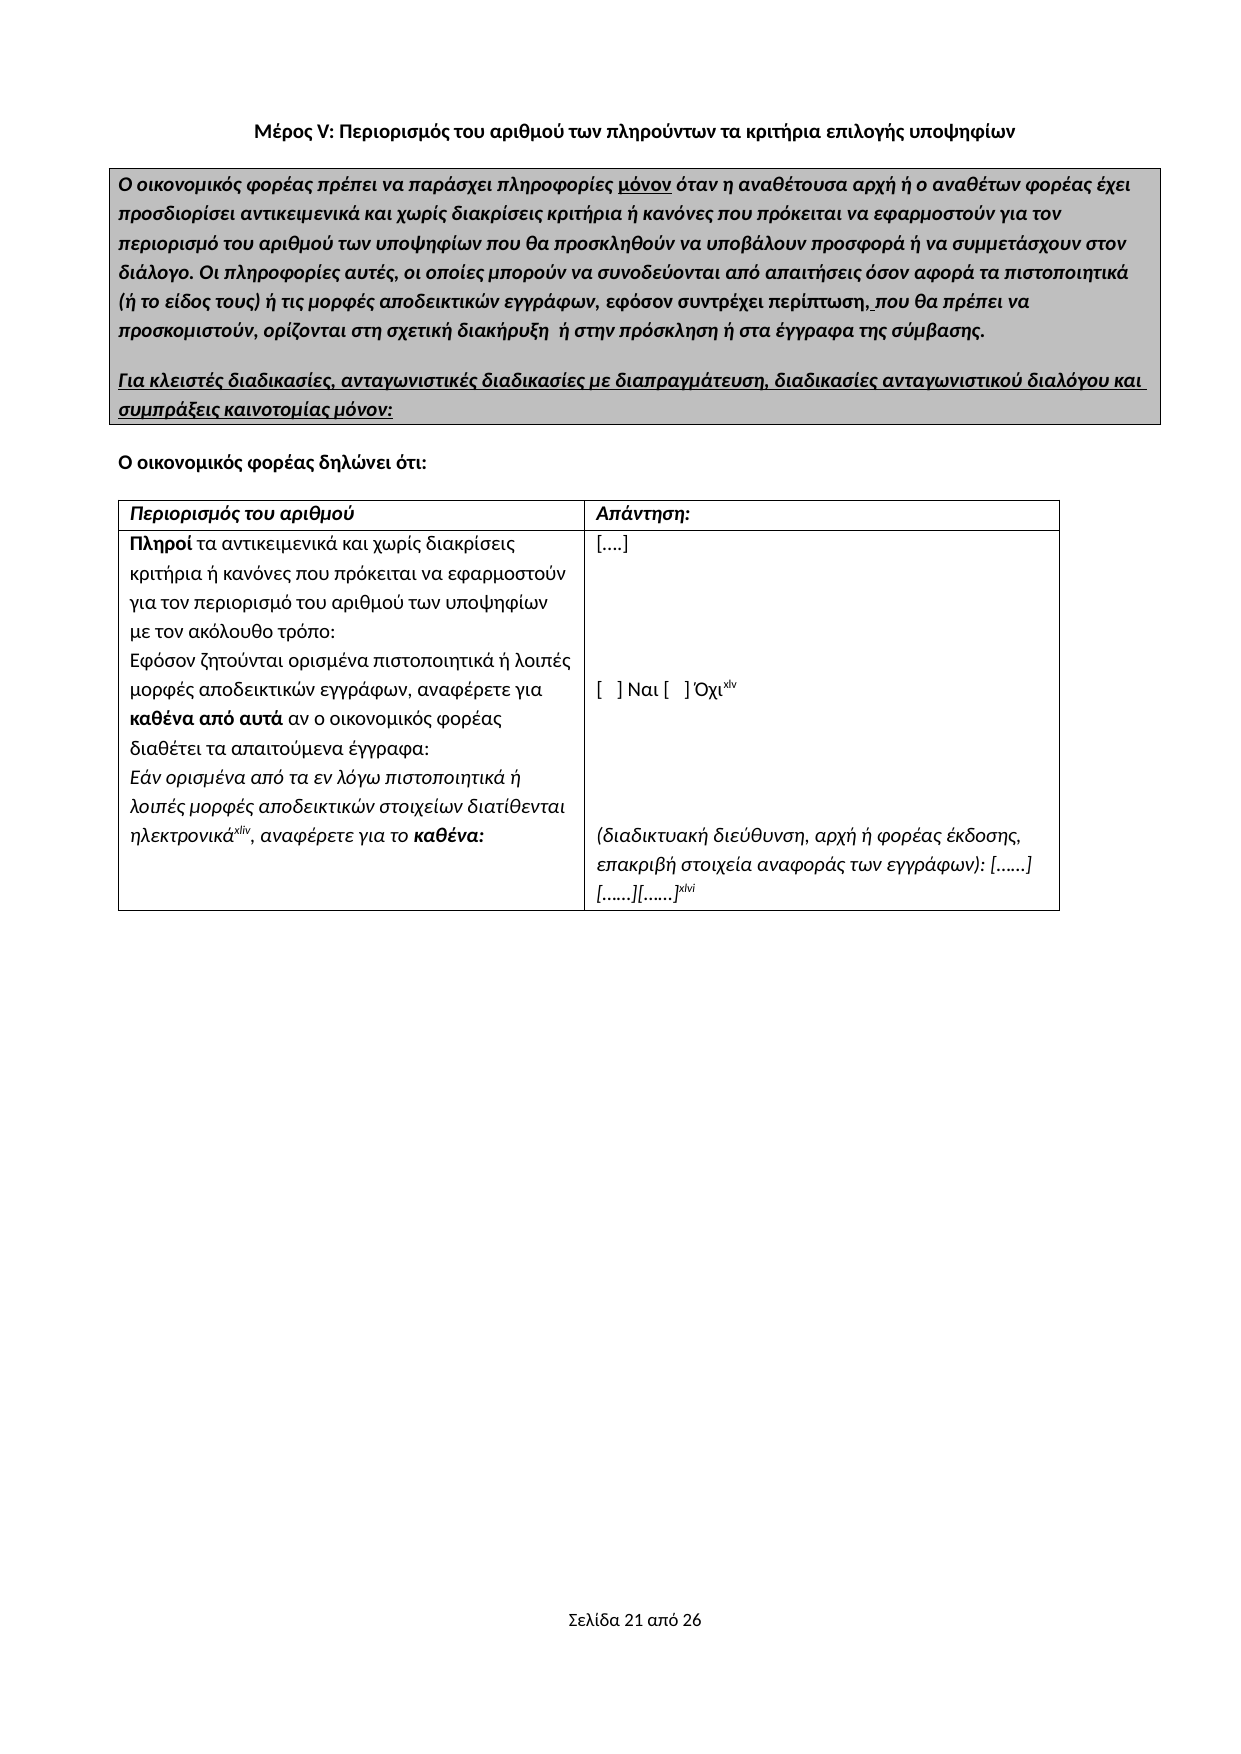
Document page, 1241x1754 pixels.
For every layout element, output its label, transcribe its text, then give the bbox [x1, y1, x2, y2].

table_header Περιορισμός του αριθμού [119, 501, 584, 529]
text Ο οικονομικός φορέας πρέπει να παράσχει πληροφορίες μόνον όταν η αναθέτουσα αρχή ή ο αναθέτων φορέας έχει προσδιορίσει αντικειμενικά και χωρίς διακρίσεις κριτήρια ή κανόνες που πρόκειται να εφαρμοστούν για τον περιορισμό του αριθμού των υποψηφίων που θα προσκληθούν να υποβάλουν προσφορά ή να συμμετάσχουν στον διάλογο. Οι πληροφορίες αυτές, οι οποίες μπορούν να συνοδεύονται από απαιτήσεις όσον αφορά τα πιστοποιητικά (ή το είδος τους) ή τις μορφές αποδεικτικών εγγράφων, εφόσον συντρέχει περίπτωση, που θα πρέπει να προσκομιστούν, ορίζονται στη σχετική διακήρυξη ή στην πρόσκληση ή στα έγγραφα της σύμβασης. [110, 169, 1160, 343]
table_header Απάντηση: [585, 501, 1059, 529]
text Μέρος V: Περιορισμός του αριθμού των πληρούντων τα κριτήρια επιλογής υποψηφίων [118, 118, 1152, 144]
table_cell [….] [ ] Ναι [ ] Όχι (διαδικτυακή διεύθυνση, αρχή ή φορέας έκδοσης, επακριβή στοιχεία αναφοράς των εγγράφων): [……][……][……] [585, 531, 1059, 909]
text Ο οικονομικός φορέας δηλώνει ότι: [118, 449, 1152, 475]
table_cell Πληροί τα αντικειμενικά και χωρίς διακρίσεις κριτήρια ή κανόνες που πρόκειται να εφαρμοστούν για τον περιορισμό του αριθμού των υποψηφίων με τον ακόλουθο τρόπο: Εφόσον ζητούνται ορισμένα πιστοποιητικά ή λοιπές μορφές αποδεικτικών εγγράφων, αναφέρετε για καθένα από αυτά αν ο οικονομικός φορέας διαθέτει τα απαιτούμενα έγγραφα: Εάν ορισμένα από τα εν λόγω πιστοποιητικά ή λοιπές μορφές αποδεικτικών στοιχείων διατίθενται ηλεκτρονικά, αναφέρετε για το καθένα: [119, 531, 584, 909]
text Για κλειστές διαδικασίες, ανταγωνιστικές διαδικασίες με διαπραγμάτευση, διαδικασίες ανταγωνιστικού διαλόγου και συμπράξεις καινοτομίας μόνον: [110, 364, 1160, 424]
